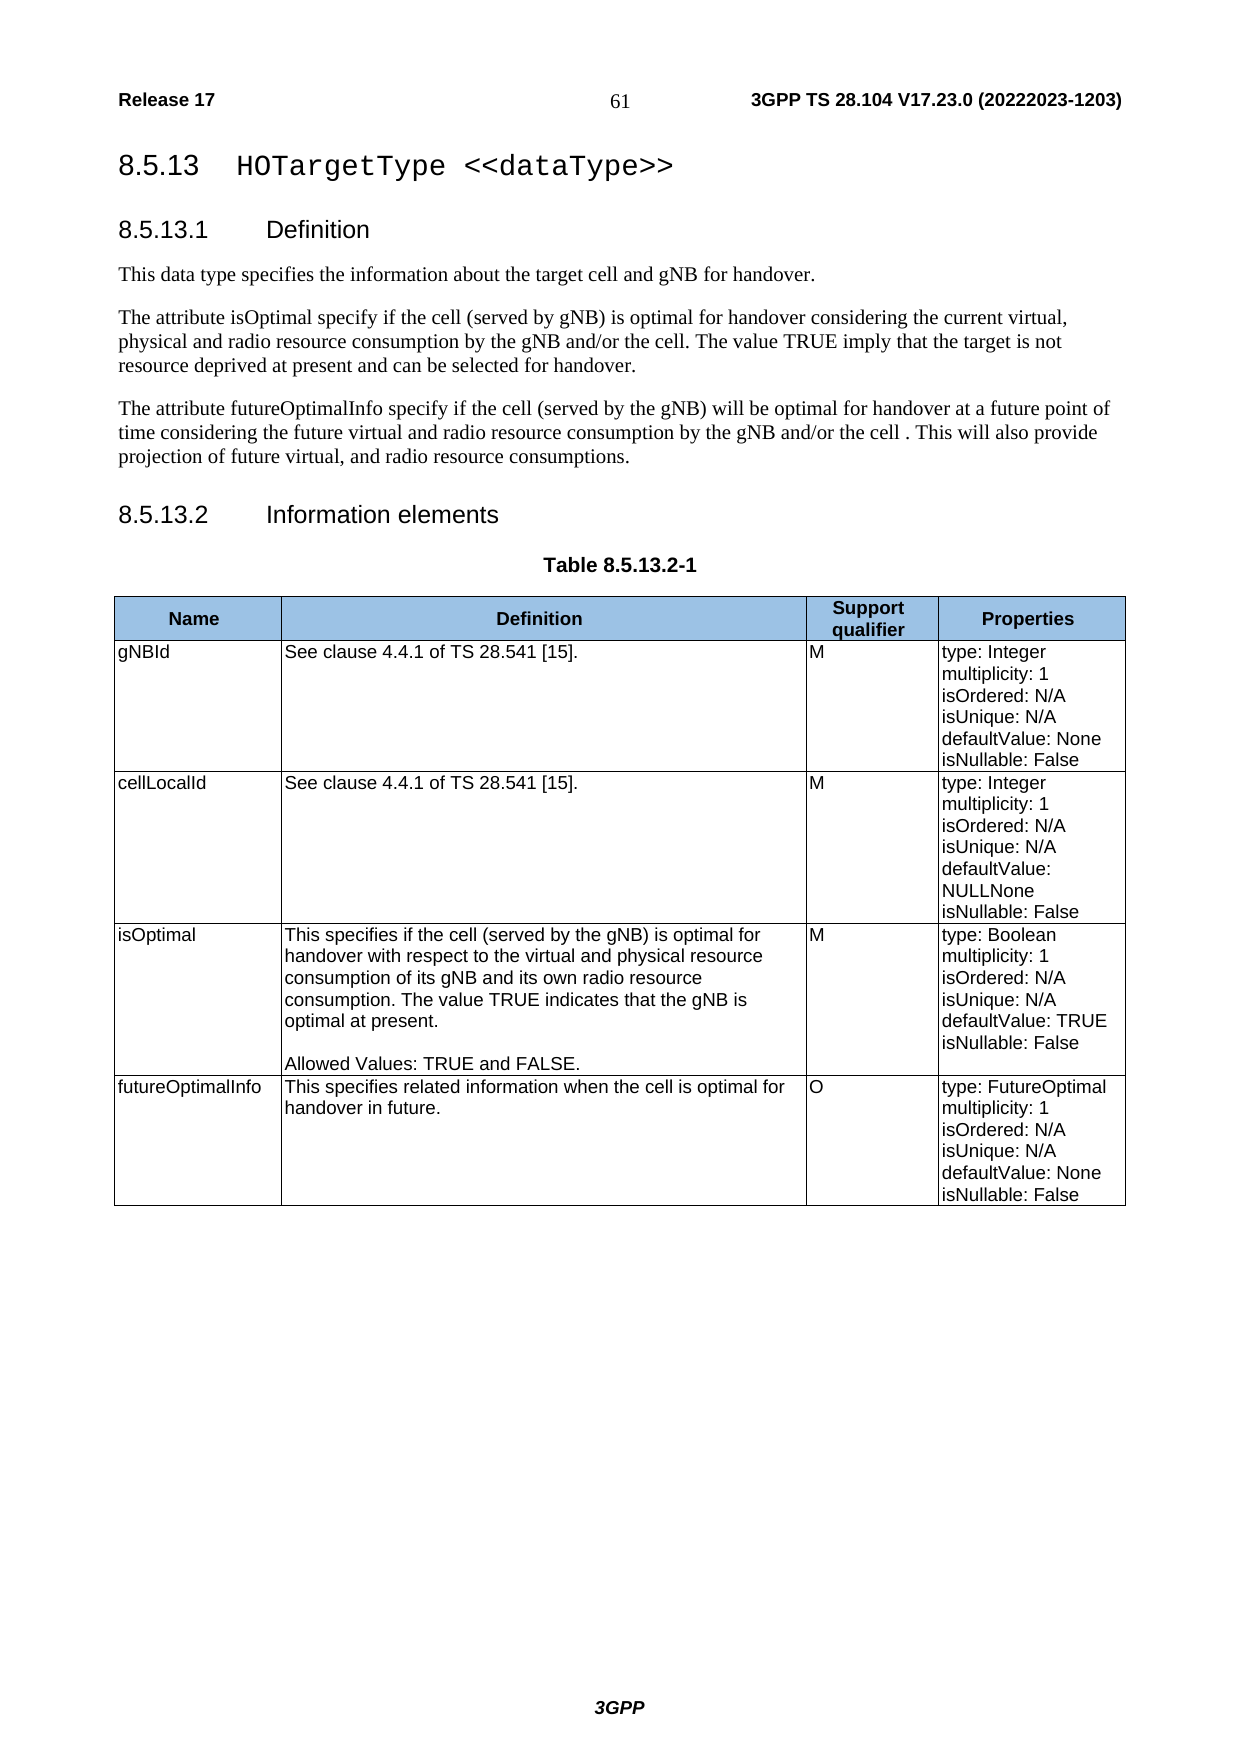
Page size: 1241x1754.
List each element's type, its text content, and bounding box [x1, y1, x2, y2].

table_header Support qualifier [807, 597, 938, 640]
table_cell See clause 4.4.1 of TS 28.541 [15]. [282, 641, 806, 771]
table_cell gNBId [115, 641, 281, 771]
text The attribute futureOptimalInfo specify if the cell (served by the gNB) will be optimal for handover at a future point of time considering the future virtual and radio resource consumption by the gNB and/or the cell . This will also provide projection of future virtual, and radio resource consumptions. [118, 396, 1122, 468]
text Table 8.5.13.2-1 [118, 553, 1122, 577]
table_cell type: Boolean multiplicity: 1 isOrdered: N/A isUnique: N/A defaultValue: TRUE isNullable: False [939, 924, 1125, 1074]
table_cell M [807, 772, 938, 923]
table_cell M [807, 641, 938, 771]
table_cell M [807, 924, 938, 1074]
table_header Definition [282, 597, 806, 640]
table_cell This specifies related information when the cell is optimal for handover in future. [282, 1076, 806, 1205]
text This data type specifies the information about the target cell and gNB for handover. [118, 262, 1122, 286]
table_cell cellLocalId [115, 772, 281, 923]
table_cell type: Integer multiplicity: 1 isOrdered: N/A isUnique: N/A defaultValue: isNullable: False [939, 772, 1125, 923]
table_cell This specifies if the cell (served by the gNB) is optimal for handover with respect to the virtual and physical resource consumption of its gNB and its own radio resource consumption. The value TRUE indicates that the gNB is optimal at present. Allowed Values: TRUE and FALSE. [282, 924, 806, 1074]
subtitle 8.5.13 HOTargetType <<dataType>> [118, 147, 1122, 184]
table_cell isOptimal [115, 924, 281, 1074]
table_cell See clause 4.4.1 of TS 28.541 [15]. [282, 772, 806, 923]
table_cell futureOptimalInfo [115, 1076, 281, 1205]
table_cell type: Integer multiplicity: 1 isOrdered: N/A isUnique: N/A defaultValue: None isNullable: False [939, 641, 1125, 771]
table_cell O [807, 1076, 938, 1205]
table_header Name [115, 597, 281, 640]
text The attribute isOptimal specify if the cell (served by gNB) is optimal for handover considering the current virtual, physical and radio resource consumption by the gNB and/or the cell. The value TRUE imply that the target is not resource deprived at present and can be selected for handover. [118, 305, 1122, 377]
table_header Properties [939, 597, 1125, 640]
subtitle 8.5.13.2 Information elements [118, 499, 1122, 528]
table_cell type: FutureOptimal multiplicity: 1 isOrdered: N/A isUnique: N/A defaultValue: None isNullable: False [939, 1076, 1125, 1205]
subtitle 8.5.13.1 Definition [118, 215, 1122, 244]
